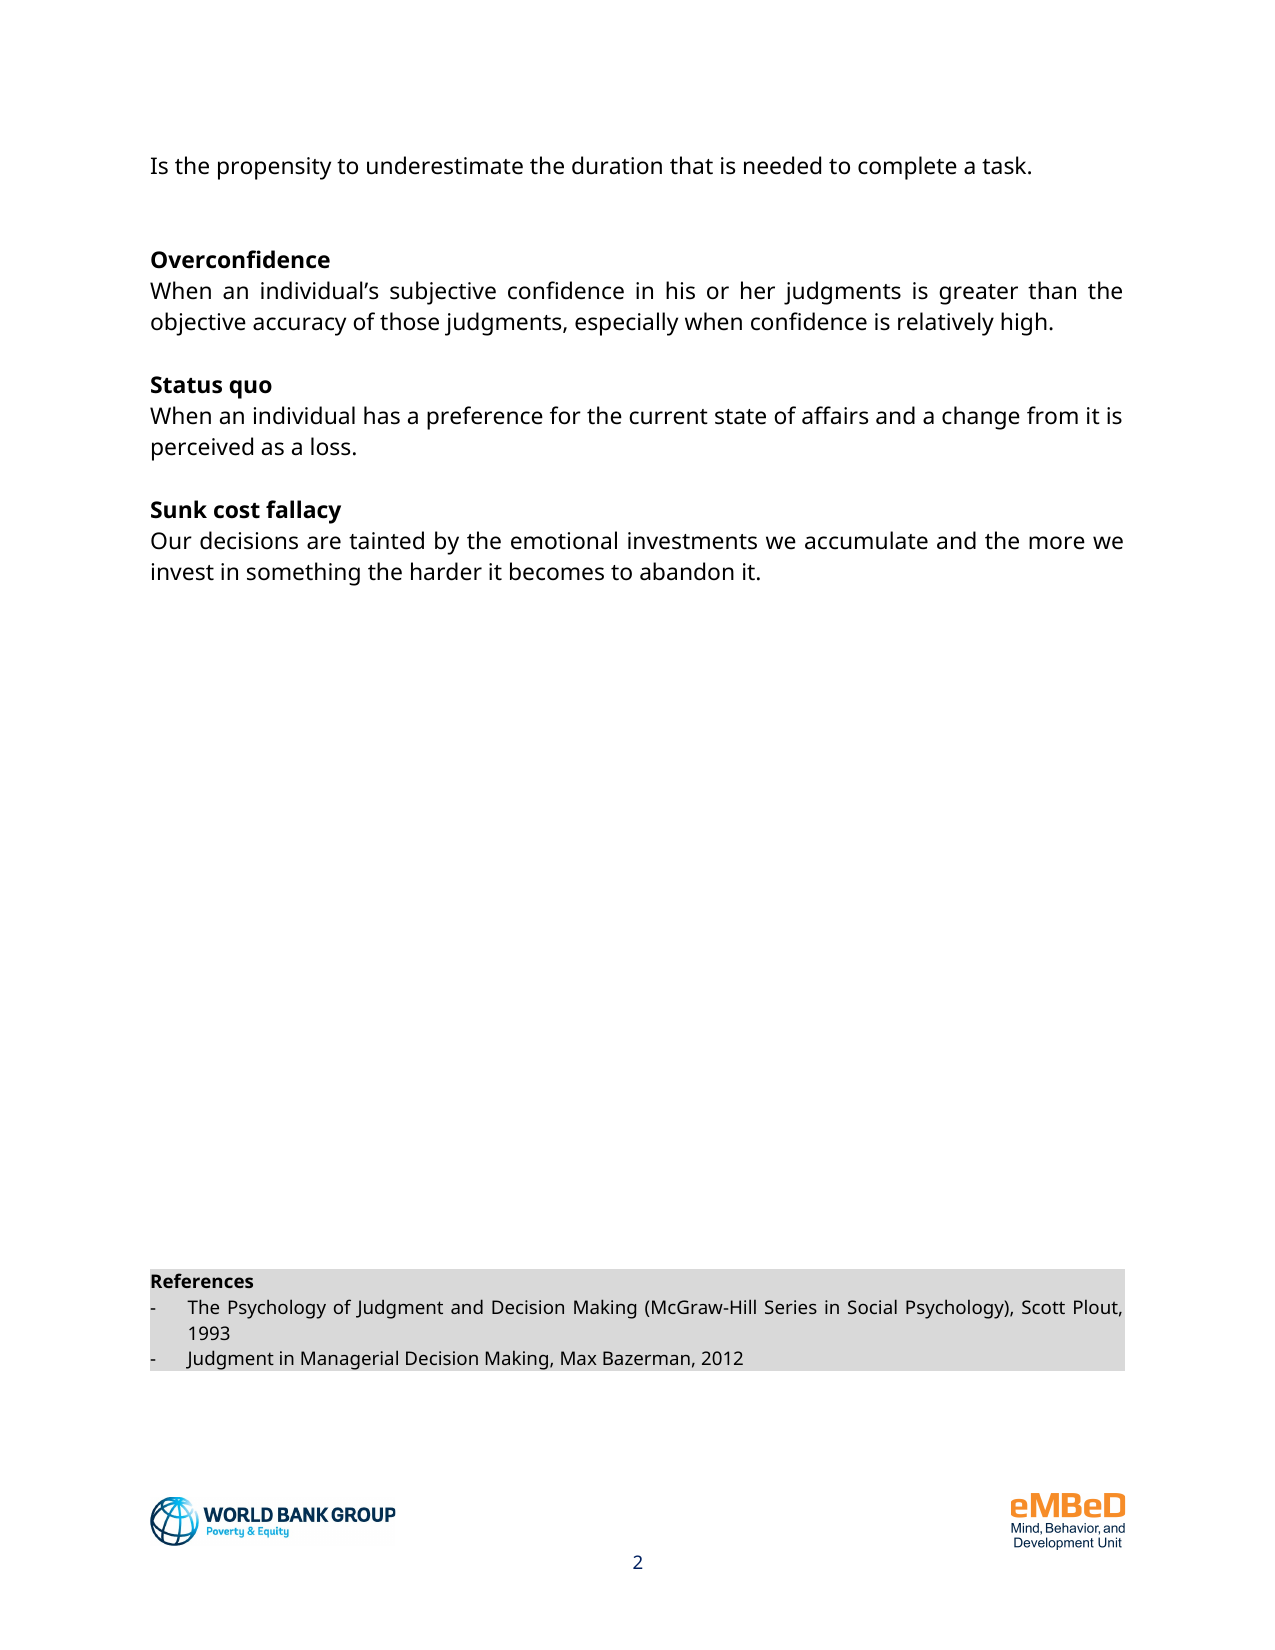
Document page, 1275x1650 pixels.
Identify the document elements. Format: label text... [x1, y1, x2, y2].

text Overconfidence [150, 244, 1125, 275]
text When an individual has a preference for the current state of affairs and a change from it is perceived as a loss. [150, 400, 1125, 462]
picture [165, 1505, 173, 1512]
text Our decisions are tainted by the emotional investments we accumulate and the more we invest in something the harder it becomes to abandon it. [150, 525, 1125, 587]
text When an individual’s subjective confidence in his or her judgments is greater than the objective accuracy of those judgments, especially when confidence is relatively high. [150, 275, 1125, 337]
text Is the propensity to underestimate the duration that is needed to complete a task. [150, 150, 1125, 181]
list The Psychology of Judgment and Decision Making (McGraw-Hill Series in Social Psychology), Scott Plout, 1993 [150, 1294, 1125, 1345]
picture [172, 1507, 178, 1515]
text Sunk cost fallacy [150, 494, 1125, 525]
text Status quo [150, 369, 1125, 400]
list Judgment in Managerial Decision Making, Max Bazerman, 2012 [150, 1345, 1125, 1371]
text References [150, 1269, 1125, 1294]
picture [1011, 1493, 1125, 1550]
picture [150, 1497, 396, 1546]
